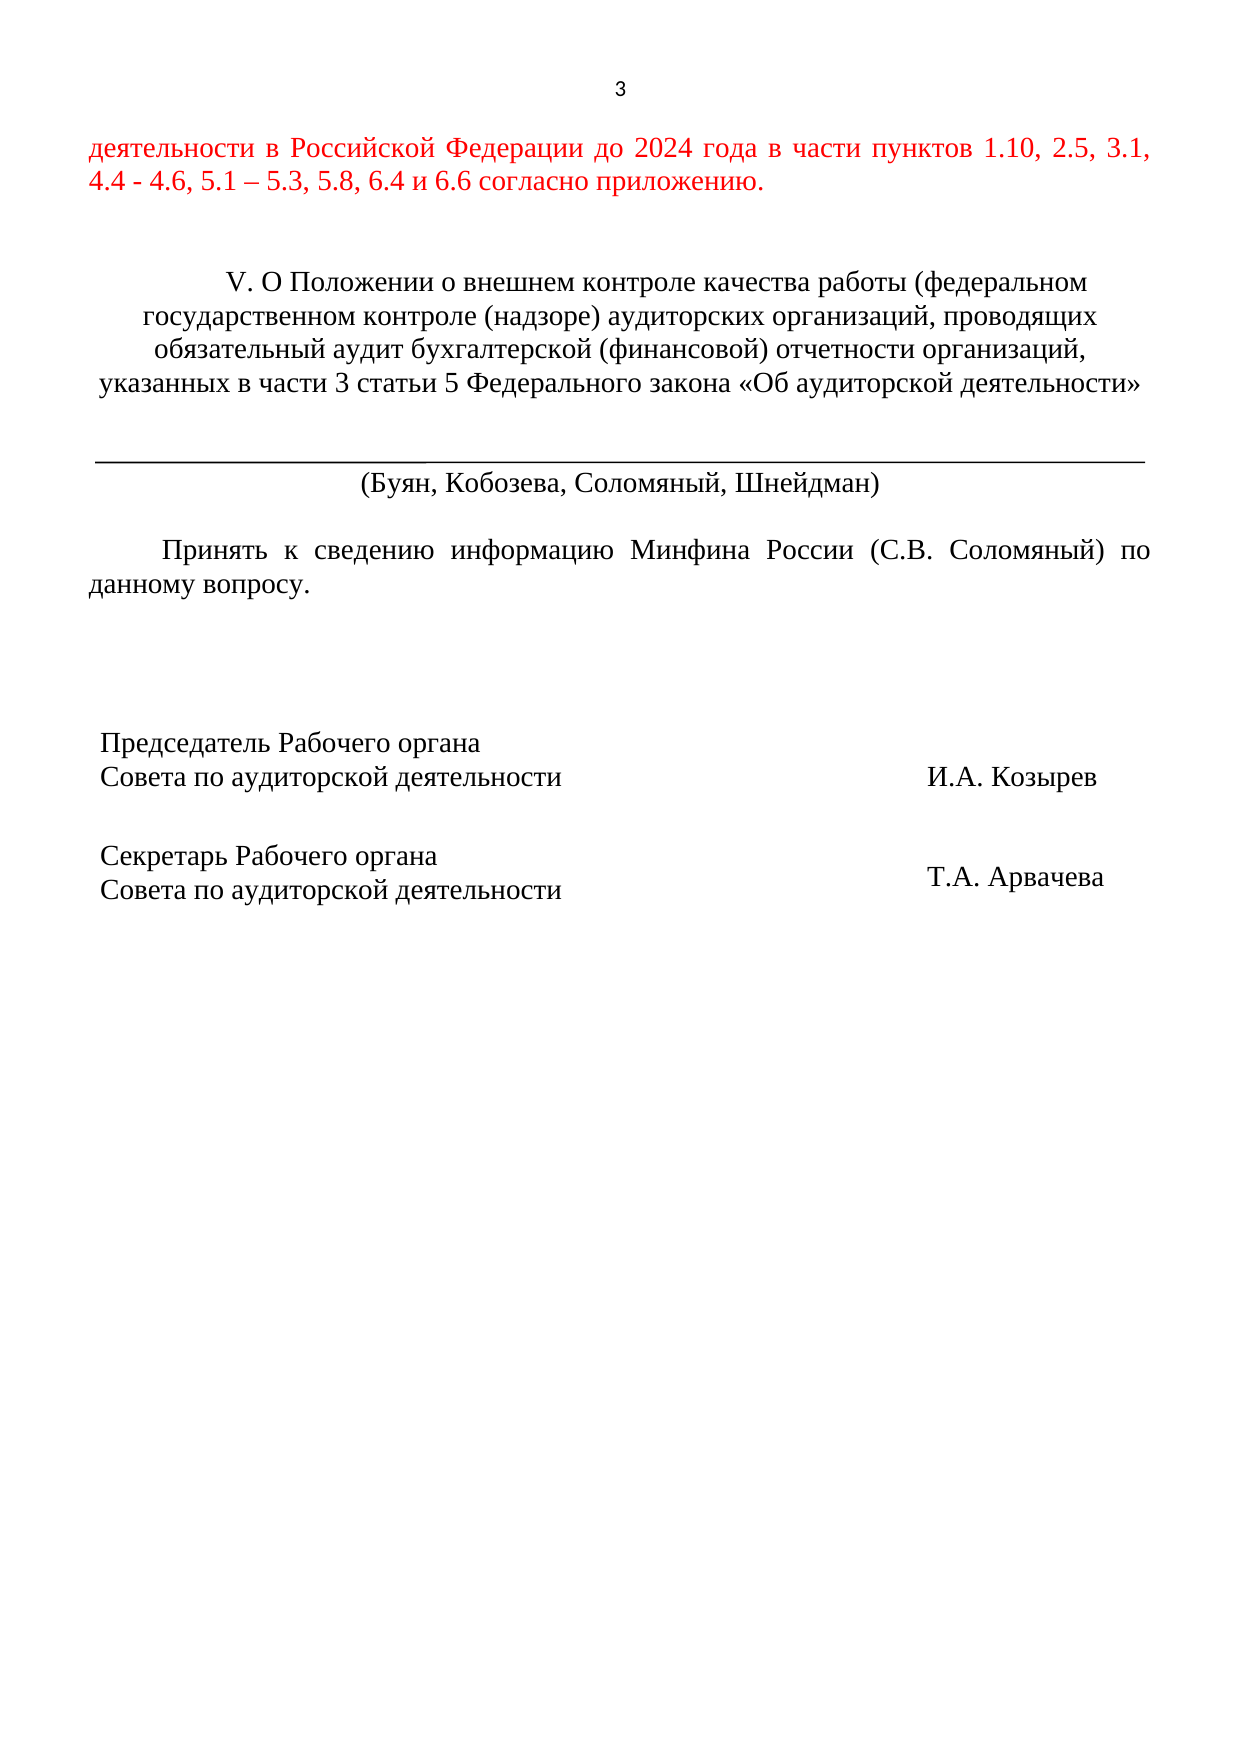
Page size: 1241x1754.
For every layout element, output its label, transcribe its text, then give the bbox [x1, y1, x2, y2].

text Принять к сведению информацию Минфина России (С.В. Соломяный) по данному вопросу. [89, 532, 1152, 599]
table_header И.А. Козырев Т.А. Арвачева [916, 667, 1133, 905]
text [89, 130, 1152, 197]
text V. О Положении о внешнем контроле качества работы (федеральном государственном контроле (надзоре) аудиторских организаций, проводящих обязательный аудит бухгалтерской (финансовой) отчетности организаций, указанных в части 3 статьи 5 Федерального закона «Об аудиторской деятельности» [89, 264, 1152, 398]
table_header Председатель Рабочего органа Совета по аудиторской деятельности Секретарь Рабочего органа Совета по аудиторской деятельности [89, 667, 916, 905]
text (Буян, Кобозева, Соломяный, Шнейдман) [89, 465, 1152, 499]
